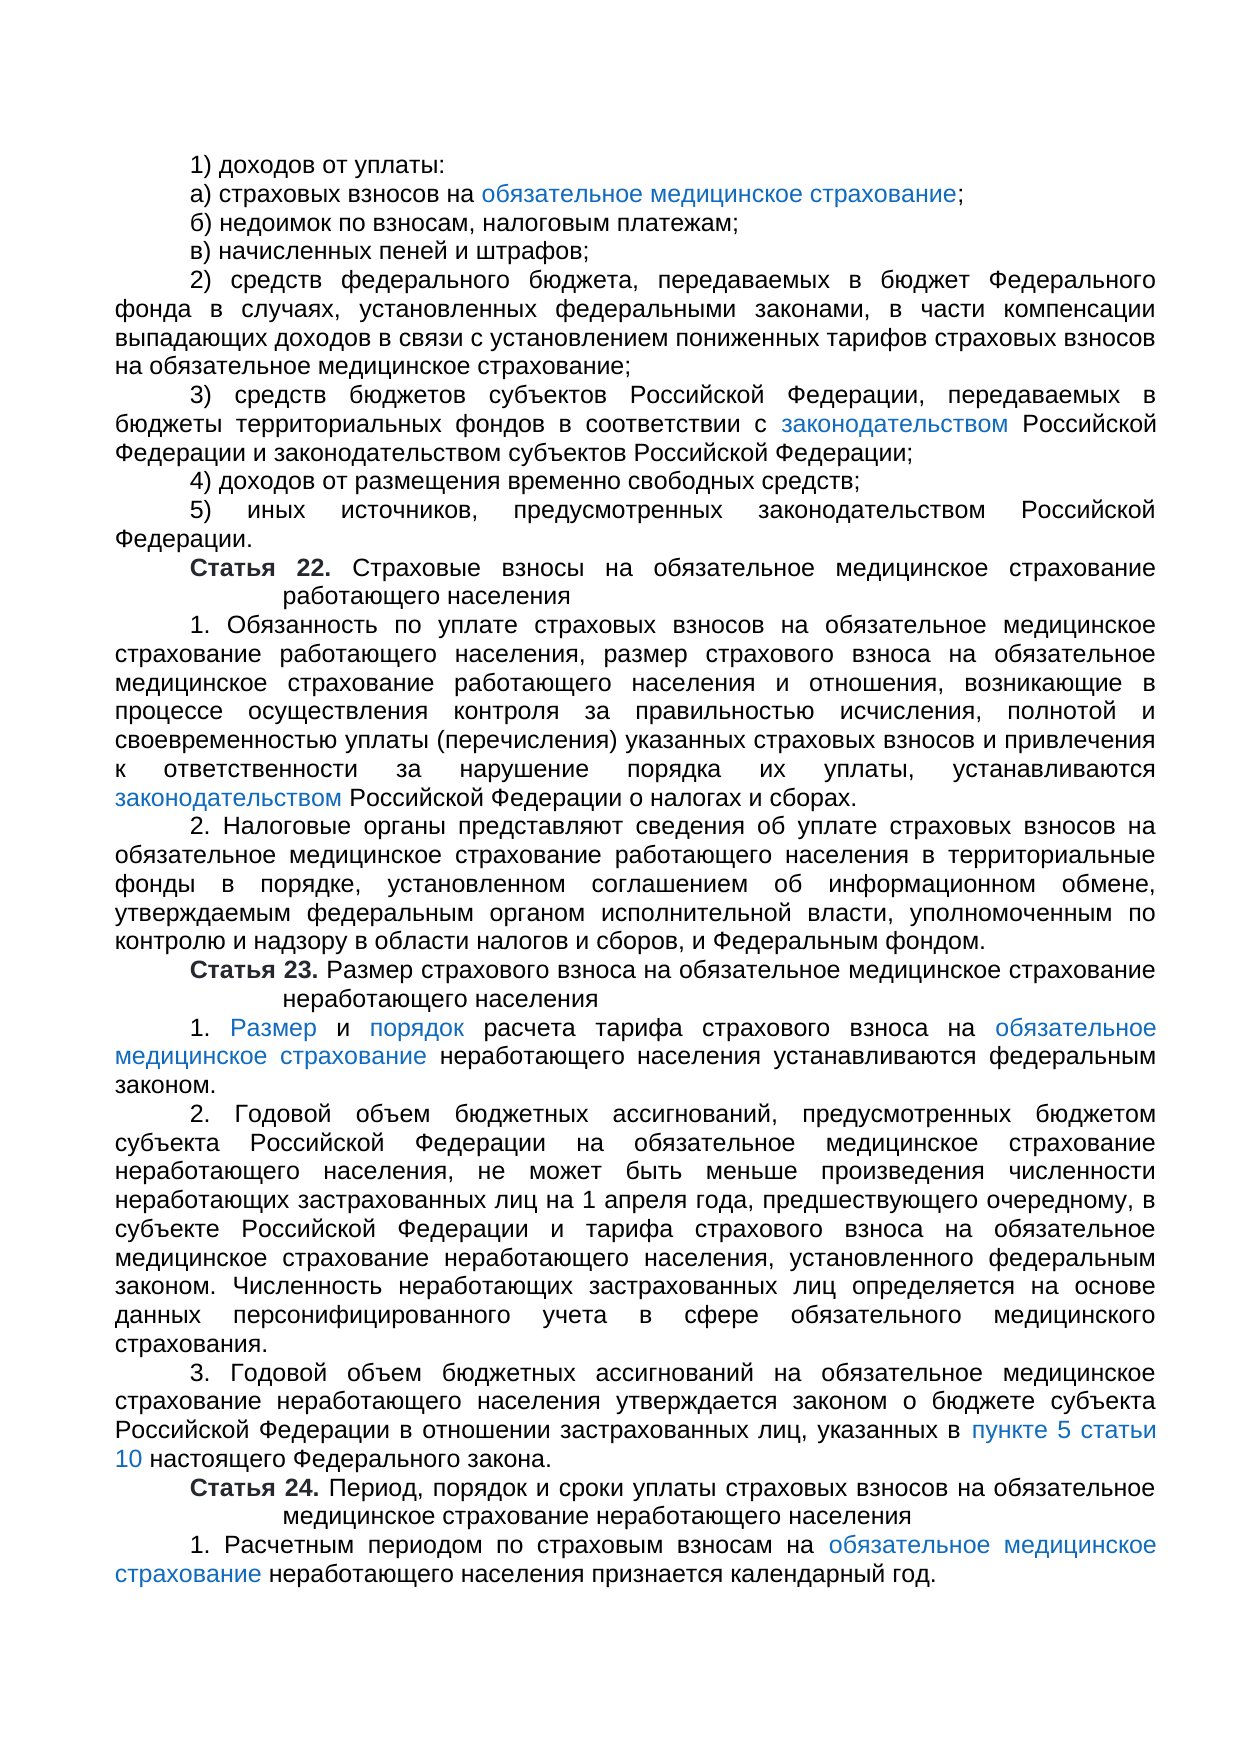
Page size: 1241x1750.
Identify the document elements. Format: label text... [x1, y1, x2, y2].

text 2. Годовой объем бюджетных ассигнований, предусмотренных бюджетом субъекта Российской Федерации на обязательное медицинское страхование неработающего населения, не может быть меньше произведения численности неработающих застрахованных лиц на 1 апреля года, предшествующего очередному, в субъекте Российской Федерации и тарифа страхового взноса на обязательное медицинское страхование неработающего населения, установленного федеральным законом. Численность неработающих застрахованных лиц определяется на основе данных персонифицированного учета в сфере обязательного медицинского страхования. [114, 1099, 1157, 1357]
text а) страховых взносов на обязательное медицинское страхование; [114, 179, 1157, 207]
text 1) доходов от уплаты: [114, 150, 1157, 179]
text б) недоимок по взносам, налоговым платежам; [114, 207, 1157, 236]
text 2. Налоговые органы представляют сведения об уплате страховых взносов на обязательное медицинское страхование работающего населения в территориальные фонды в порядке, установленном соглашением об информационном обмене, утверждаемым федеральным органом исполнительной власти, уполномоченным по контролю и надзору в области налогов и сборов, и Федеральным фондом. [114, 811, 1157, 955]
text Статья 22. Страховые взносы на обязательное медицинское страхование работающего населения [189, 552, 1157, 610]
text в) начисленных пеней и штрафов; [114, 236, 1157, 265]
text 4) доходов от размещения временно свободных средств; [114, 466, 1157, 495]
text 3) средств бюджетов субъектов Российской Федерации, передаваемых в бюджеты территориальных фондов в соответствии с законодательством Российской Федерации и законодательством субъектов Российской Федерации; [114, 380, 1157, 466]
text 1. Размер и порядок расчета тарифа страхового взноса на обязательное медицинское страхование неработающего населения устанавливаются федеральным законом. [114, 1012, 1157, 1099]
text Статья 23. Размер страхового взноса на обязательное медицинское страхование неработающего населения [189, 955, 1157, 1012]
text 3. Годовой объем бюджетных ассигнований на обязательное медицинское страхование неработающего населения утверждается законом о бюджете субъекта Российской Федерации в отношении застрахованных лиц, указанных в пункте 5 статьи 10 настоящего Федерального закона. [114, 1357, 1157, 1472]
text Статья 24. Период, порядок и сроки уплаты страховых взносов на обязательное медицинское страхование неработающего населения [189, 1472, 1157, 1530]
text 1. Обязанность по уплате страховых взносов на обязательное медицинское страхование работающего населения, размер страхового взноса на обязательное медицинское страхование работающего населения и отношения, возникающие в процессе осуществления контроля за правильностью исчисления, полнотой и своевременностью уплаты (перечисления) указанных страховых взносов и привлечения к ответственности за нарушение порядка их уплаты, устанавливаются законодательством Российской Федерации о налогах и сборах. [114, 610, 1157, 811]
text 5) иных источников, предусмотренных законодательством Российской Федерации. [114, 495, 1157, 552]
text 2) средств федерального бюджета, передаваемых в бюджет Федерального фонда в случаях, установленных федеральными законами, в части компенсации выпадающих доходов в связи с установлением пониженных тарифов страховых взносов на обязательное медицинское страхование; [114, 265, 1157, 380]
text 1. Расчетным периодом по страховым взносам на обязательное медицинское страхование неработающего населения признается календарный год. [114, 1530, 1157, 1587]
